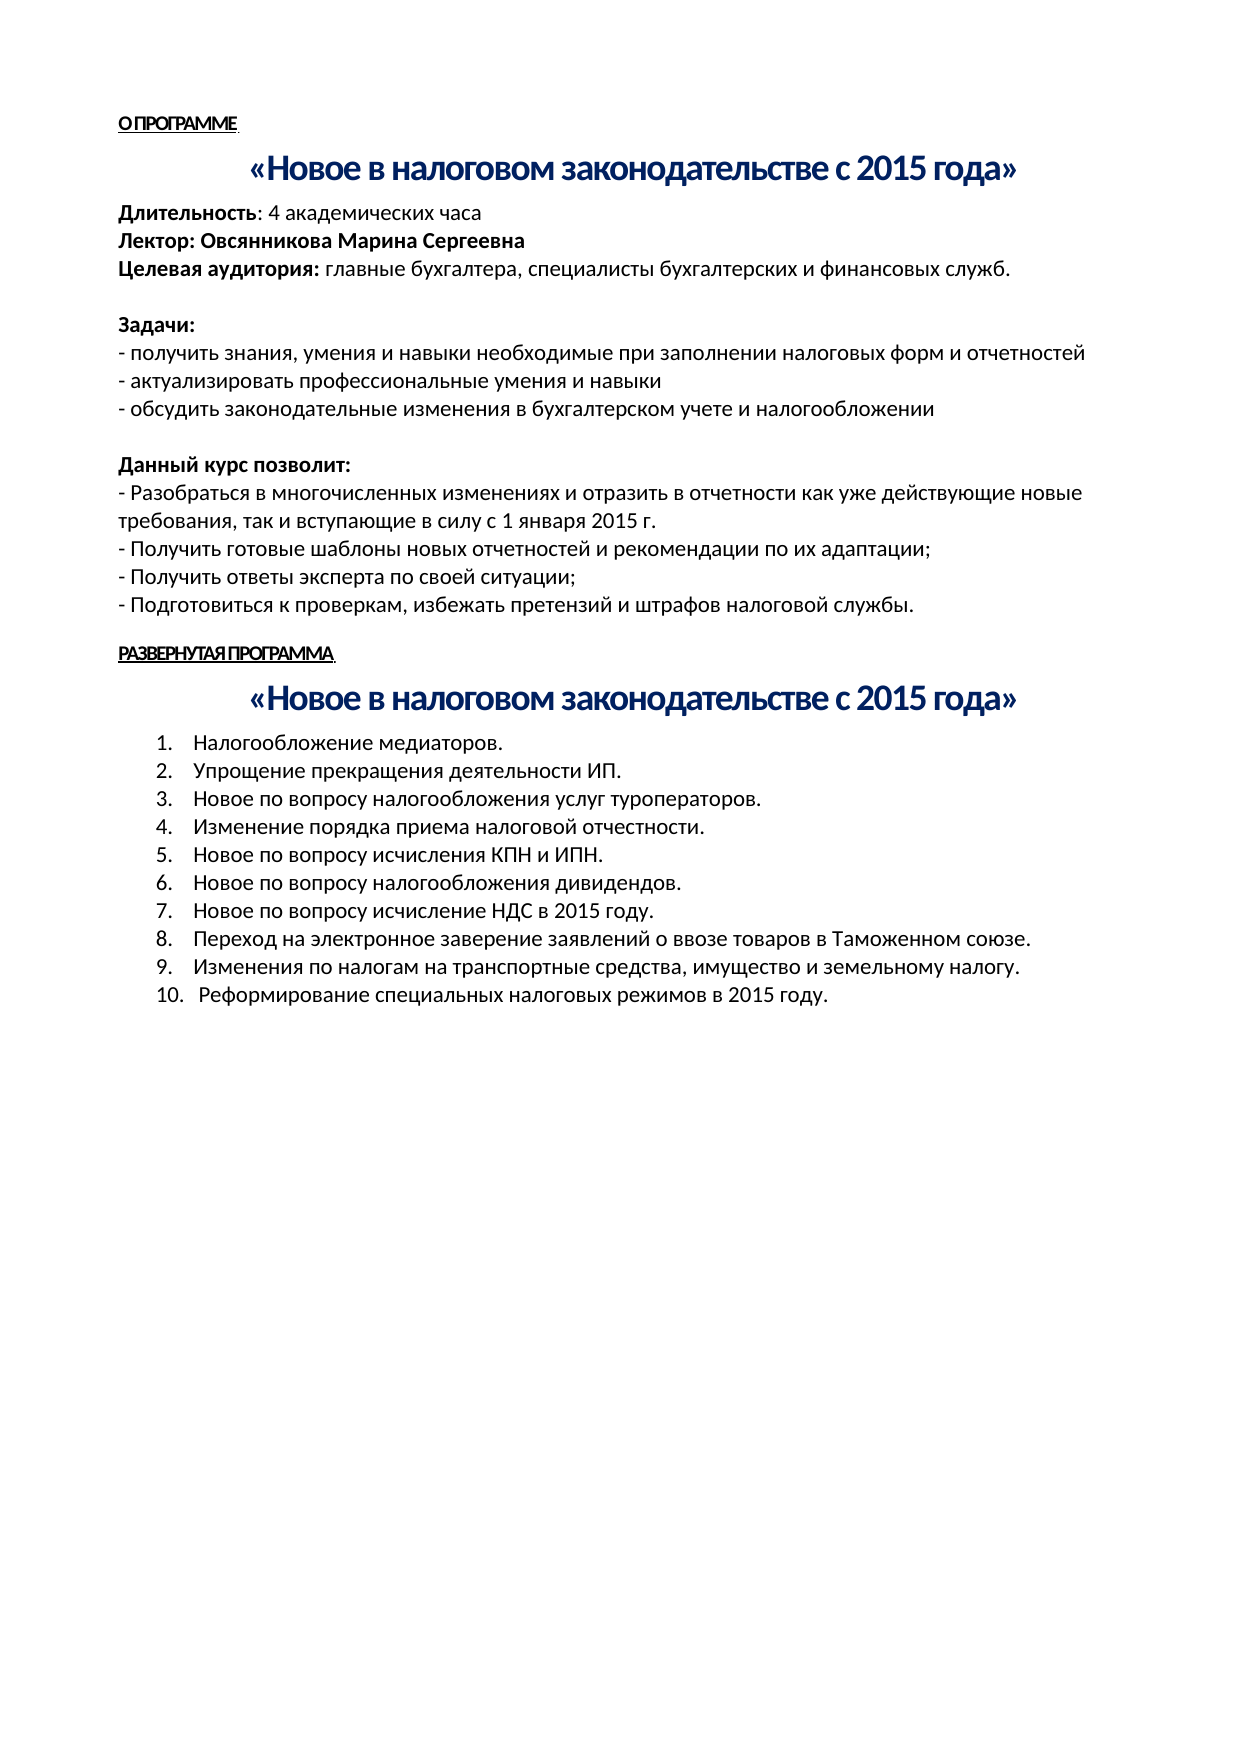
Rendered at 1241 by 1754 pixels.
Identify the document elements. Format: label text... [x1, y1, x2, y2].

list Новое по вопросу исчисления КПН и ИПН. [156, 840, 1152, 868]
list Переход на электронное заверение заявлений о ввозе товаров в Таможенном союзе. [156, 924, 1152, 952]
list Изменение порядка приема налоговой отчестности. [156, 812, 1152, 840]
list Изменения по налогам на транспортные средства, имущество и земельному налогу. [156, 952, 1152, 980]
list Новое по вопросу налогообложения услуг туроператоров. [156, 784, 1152, 812]
text - получить знания, умения и навыки необходимые при заполнении налоговых форм и отчетностей [118, 338, 1152, 366]
text «Новое в налоговом законодательстве с 2015 года» [118, 673, 1152, 720]
text «Новое в налоговом законодательстве с 2015 года» [118, 143, 1152, 190]
list Налогообложение медиаторов. [156, 728, 1152, 756]
list Новое по вопросу налогообложения дивидендов. [156, 868, 1152, 896]
list Реформирование специальных налоговых режимов в 2015 году. [156, 980, 1152, 1008]
list Целевая аудитория: главные бухгалтера, специалисты бухгалтерских и финансовых служб. [118, 254, 1152, 282]
list - Подготовиться к проверкам, избежать претензий и штрафов налоговой службы. [118, 590, 1152, 618]
text - обсудить законодательные изменения в бухгалтерском учете и налогообложении [118, 394, 1152, 422]
text - Разобраться в многочисленных изменениях и отразить в отчетности как уже действующие новые требования, так и вступающие в силу с 1 января 2015 г. [118, 478, 1152, 534]
list Упрощение прекращения деятельности ИП. [156, 756, 1152, 784]
list Длительность: 4 академических часа [118, 198, 1152, 226]
text - Получить ответы эксперта по своей ситуации; [118, 562, 1152, 590]
list Лектор: Овсянникова Марина Сергеевна [118, 226, 1152, 254]
list Задачи: [118, 310, 1152, 338]
text - актуализировать профессиональные умения и навыки [118, 366, 1152, 394]
text О ПРОГРАММЕ [118, 89, 1152, 136]
list Данный курс позволит: [118, 450, 1152, 478]
list Новое по вопросу исчисление НДС в 2015 году. [156, 896, 1152, 924]
text - Получить готовые шаблоны новых отчетностей и рекомендации по их адаптации; [118, 534, 1152, 562]
text РАЗВЕРНУТАЯ ПРОГРАММА [118, 618, 1152, 665]
